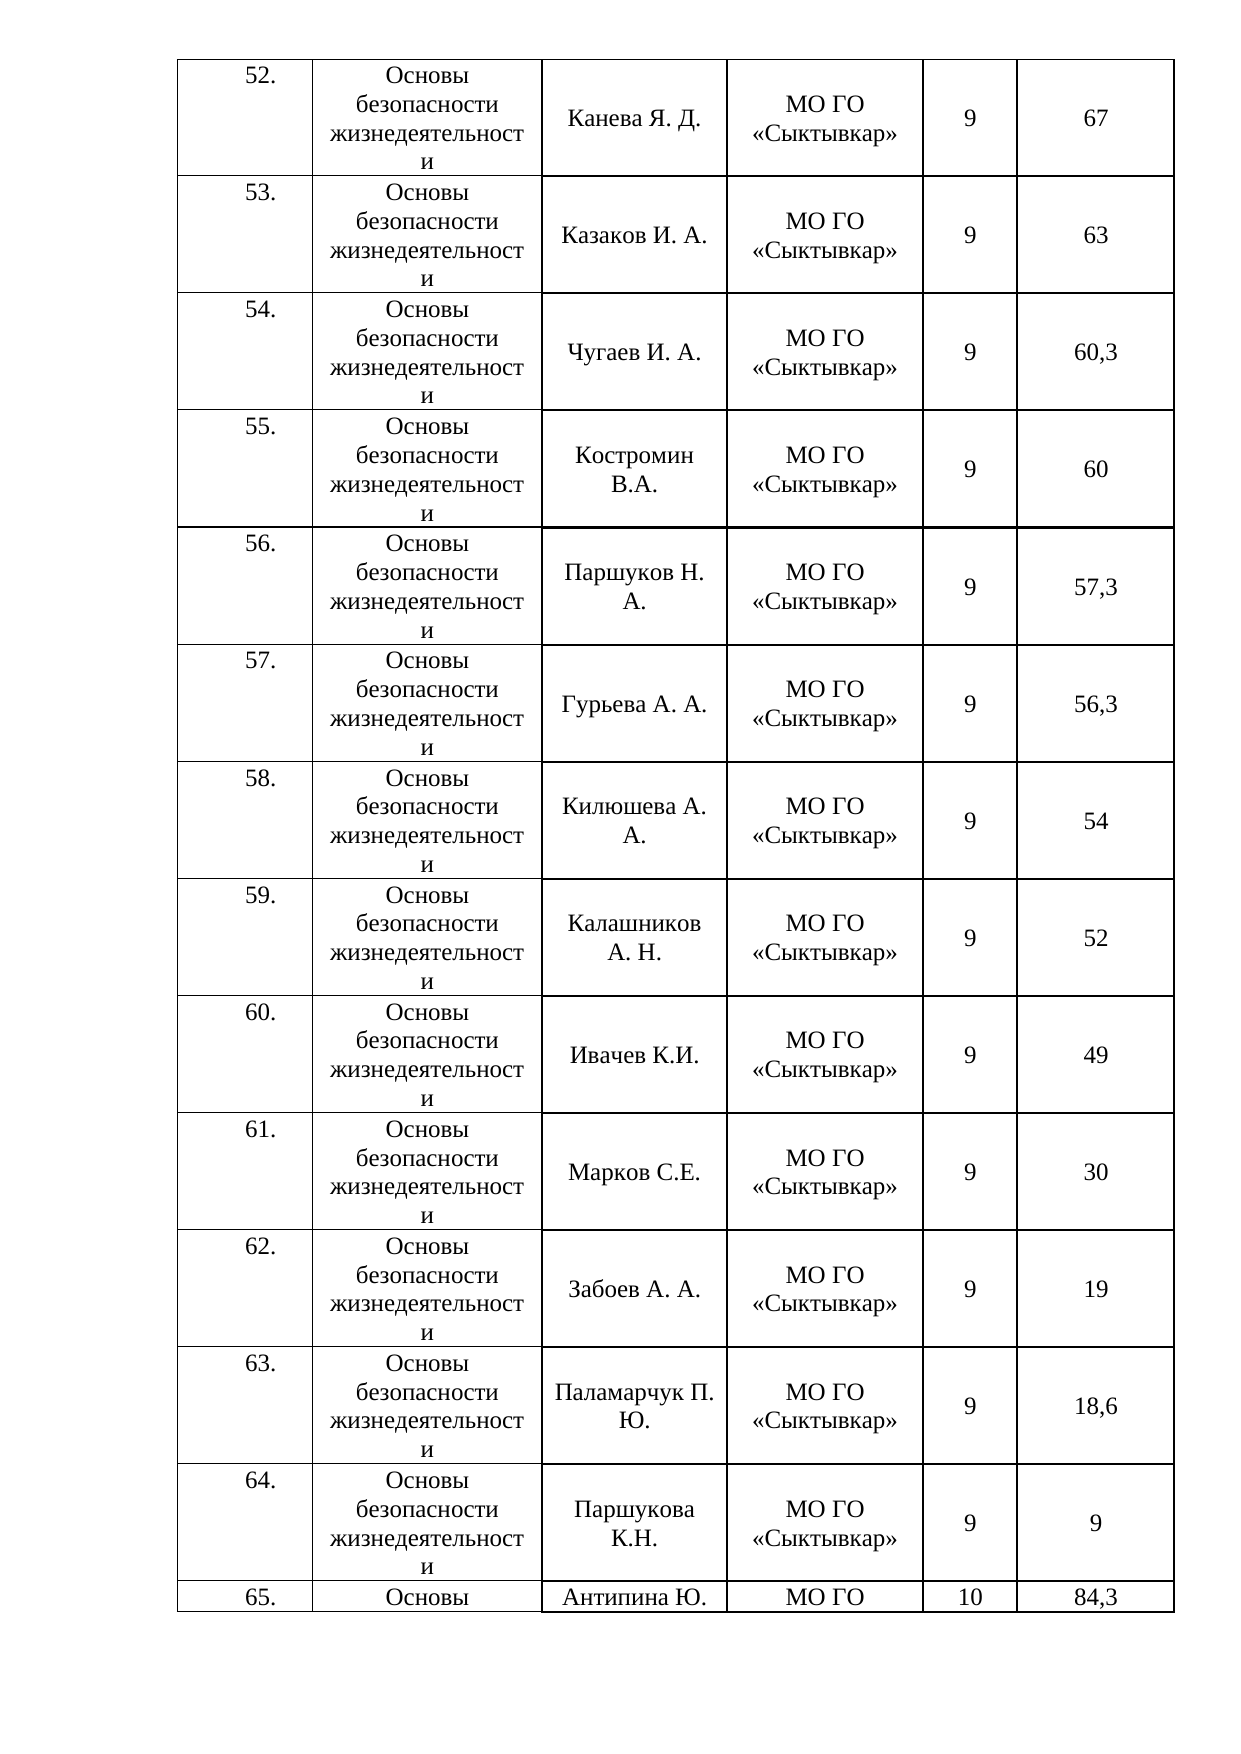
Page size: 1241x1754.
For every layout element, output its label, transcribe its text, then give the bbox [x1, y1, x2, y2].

table_cell Костромин В.А. [543, 411, 726, 526]
table_cell 9 [924, 1114, 1016, 1229]
table_cell МО ГО «Сыктывкар» [728, 294, 922, 409]
table_cell МО ГО «Сыктывкар» [728, 1465, 922, 1580]
table_cell [178, 410, 312, 526]
table_cell 56,3 [1018, 646, 1173, 761]
table_cell Канева Я. Д. [543, 60, 726, 175]
table_cell [178, 528, 312, 643]
table_cell 60,3 [1018, 294, 1173, 409]
table_cell [178, 293, 312, 409]
table_cell [178, 1113, 312, 1229]
table_cell Основы безопасности жизнедеятельности [313, 528, 541, 643]
table_cell 18,6 [1018, 1348, 1173, 1463]
table_cell Забоев А. А. [543, 1231, 726, 1346]
table_cell МО ГО «Сыктывкар» [728, 1348, 922, 1463]
table_cell Марков С.Е. [543, 1114, 726, 1229]
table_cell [313, 1581, 541, 1611]
table_cell Основы безопасности жизнедеятельности [313, 176, 541, 292]
table_cell МО ГО «Сыктывкар» [728, 177, 922, 292]
table_cell [178, 60, 312, 175]
table_cell [178, 176, 312, 292]
table_cell Основы безопасности жизнедеятельности [313, 1347, 541, 1463]
table_cell 9 [924, 177, 1016, 292]
table_cell МО ГО «Сыктывкар» [728, 1231, 922, 1346]
table_cell Килюшева А. А. [543, 763, 726, 878]
table_cell 9 [924, 60, 1016, 175]
table_cell МО ГО «Сыктывкар» [728, 880, 922, 995]
table_cell 9 [924, 997, 1016, 1112]
table_cell [178, 1347, 312, 1463]
table_cell Казаков И. А. [543, 177, 726, 292]
table_cell [178, 1230, 312, 1346]
table_cell МО ГО «Сыктывкар» [728, 997, 922, 1112]
table_cell 63 [1018, 177, 1173, 292]
table_cell Гурьева А. А. [543, 646, 726, 761]
table_cell 9 [1018, 1465, 1173, 1580]
table_cell Основы безопасности жизнедеятельности [313, 293, 541, 409]
table_cell Паламарчук П. Ю. [543, 1348, 726, 1463]
table_cell Основы безопасности жизнедеятельности [313, 410, 541, 526]
table_cell 84,3 [1018, 1582, 1173, 1611]
table_cell [178, 879, 312, 995]
table_cell Антипина Ю. А. [543, 1582, 726, 1611]
table_cell [178, 762, 312, 878]
table_cell Чугаев И. А. [543, 294, 726, 409]
table_cell 9 [924, 880, 1016, 995]
table_cell Основы безопасности жизнедеятельности [313, 879, 541, 995]
table_cell 9 [924, 294, 1016, 409]
table_cell МО ГО «Сыктывкар» [728, 1582, 922, 1611]
table_cell МО ГО «Сыктывкар» [728, 529, 922, 643]
table_cell 9 [924, 411, 1016, 526]
table_cell 9 [924, 529, 1016, 643]
table_cell [178, 1464, 312, 1580]
table_cell Основы безопасности жизнедеятельности [313, 1113, 541, 1229]
table_cell Основы безопасности жизнедеятельности [313, 762, 541, 878]
table_cell МО ГО «Сыктывкар» [728, 1114, 922, 1229]
table_cell 57,3 [1018, 529, 1173, 643]
table_cell 60 [1018, 411, 1173, 526]
table_cell 9 [924, 763, 1016, 878]
table_cell 9 [924, 1231, 1016, 1346]
table_cell Паршукова К.Н. [543, 1465, 726, 1580]
table_cell 54 [1018, 763, 1173, 878]
table_cell 9 [924, 1465, 1016, 1580]
table_cell [178, 645, 312, 761]
table_cell 49 [1018, 997, 1173, 1112]
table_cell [313, 60, 541, 175]
table_cell Ивачев К.И. [543, 997, 726, 1112]
table_cell Калашников А. Н. [543, 880, 726, 995]
table_cell 9 [924, 646, 1016, 761]
table_cell [178, 1581, 312, 1611]
table_cell МО ГО «Сыктывкар» [728, 411, 922, 526]
table_cell 52 [1018, 880, 1173, 995]
table_cell Основы безопасности жизнедеятельности [313, 996, 541, 1112]
table_cell МО ГО «Сыктывкар» [728, 60, 922, 175]
table_cell 30 [1018, 1114, 1173, 1229]
table_cell 9 [924, 1348, 1016, 1463]
table_cell Паршуков Н. А. [543, 529, 726, 643]
table_cell [178, 996, 312, 1112]
table_cell 10 [924, 1582, 1016, 1611]
table_cell МО ГО «Сыктывкар» [728, 646, 922, 761]
table_cell Основы безопасности жизнедеятельности [313, 1464, 541, 1580]
table_cell МО ГО «Сыктывкар» [728, 763, 922, 878]
table_cell 19 [1018, 1231, 1173, 1346]
table_cell Основы безопасности жизнедеятельности [313, 1230, 541, 1346]
table_cell Основы безопасности жизнедеятельности [313, 645, 541, 761]
table_cell 67 [1018, 60, 1173, 175]
